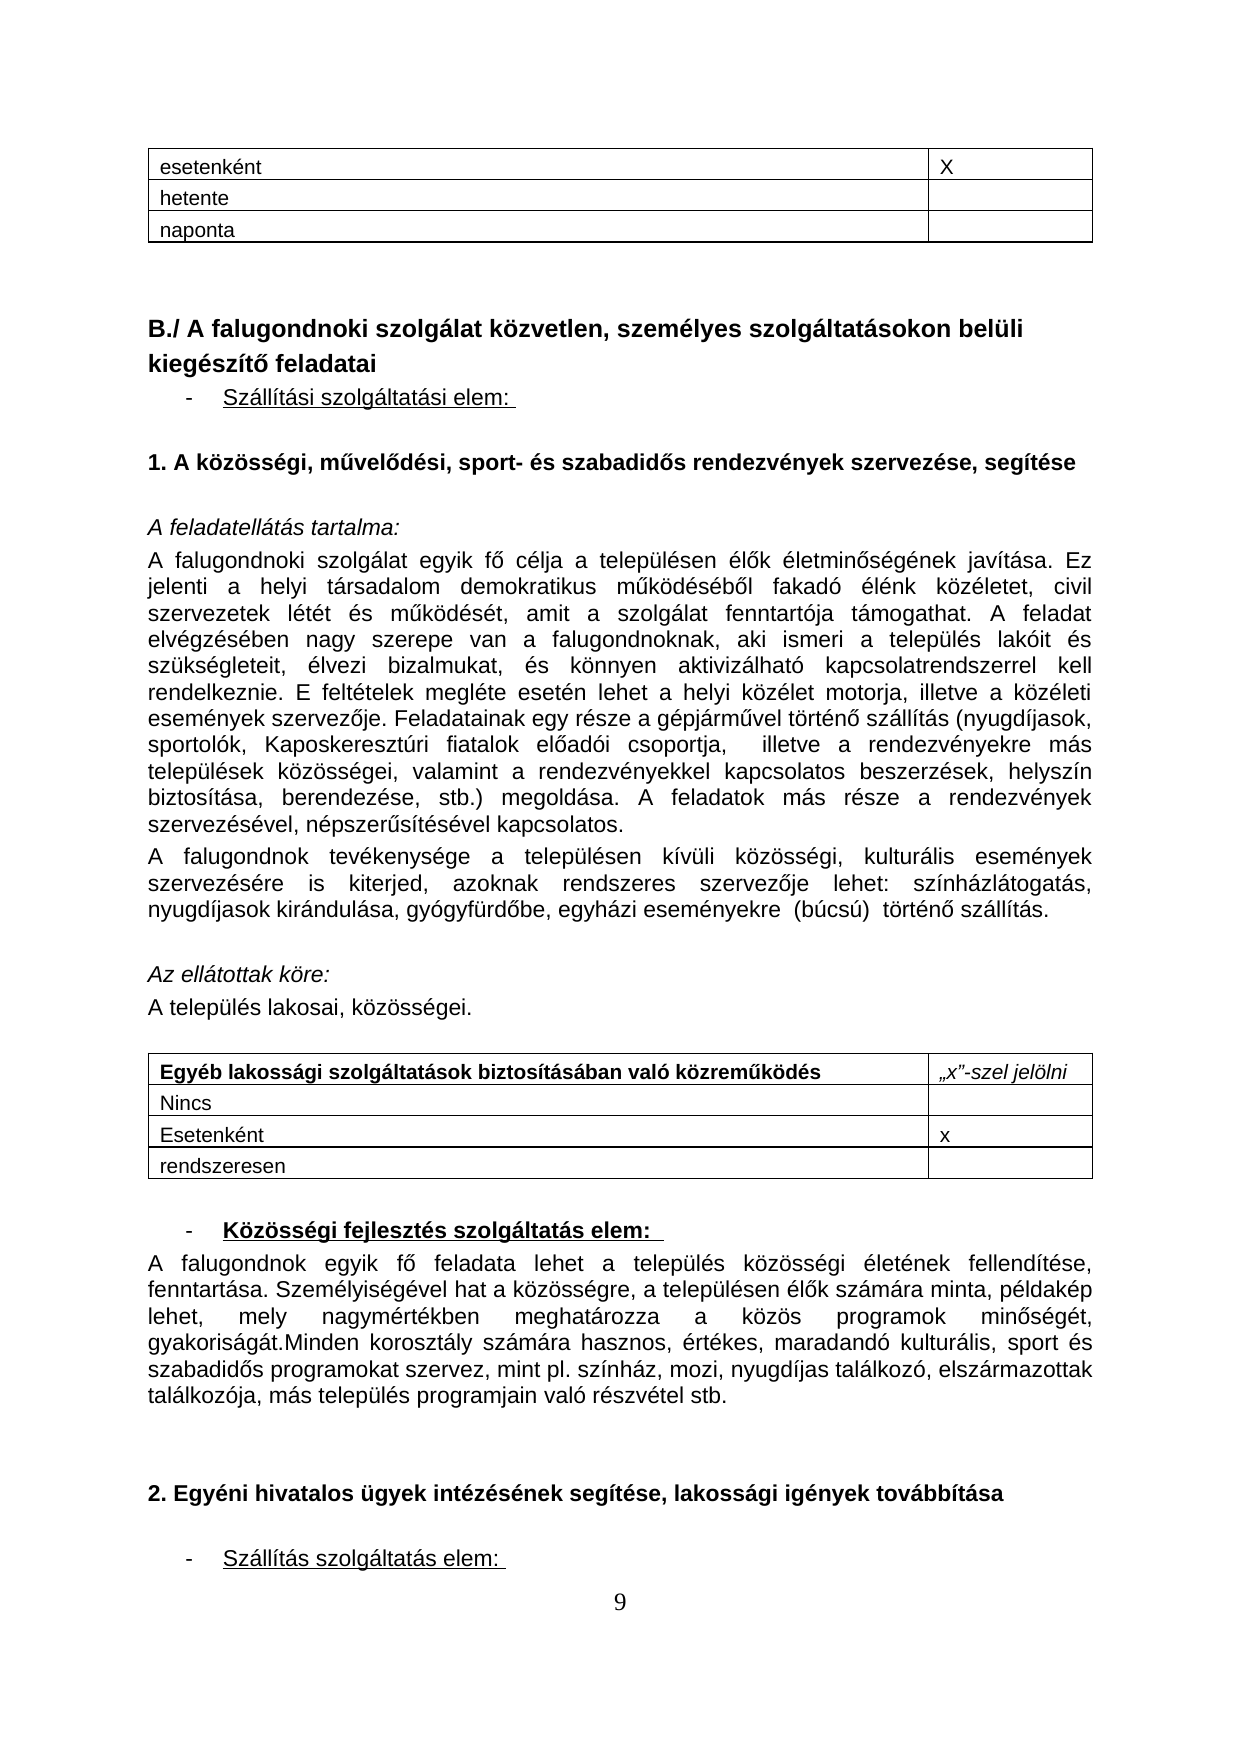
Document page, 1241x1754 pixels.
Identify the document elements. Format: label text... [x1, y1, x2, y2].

text A falugondnoki szolgálat egyik fő célja a településen élők életminőségének javítása. Ez jelenti a helyi társadalom demokratikus működéséből fakadó élénk közéletet, civil szervezetek létét és működését, amit a szolgálat fenntartója támogathat. A feladat elvégzésében nagy szerepe van a falugondnoknak, aki ismeri a település lakóit és szükségleteit, élvezi bizalmukat, és könnyen aktivizálható kapcsolatrendszerrel kell rendelkeznie. E feltételek megléte esetén lehet a helyi közélet motorja, illetve a közéleti események szervezője. Feladatainak egy része a gépjárművel történő szállítás (nyugdíjasok, sportolók, Kaposkeresztúri fiatalok előadói csoportja, illetve a rendezvényekre más települések közösségei, valamint a rendezvényekkel kapcsolatos beszerzések, helyszín biztosítása, berendezése, stb.) megoldása. A feladatok más része a rendezvények szervezésével, népszerűsítésével kapcsolatos. [148, 547, 1092, 837]
table_cell Nincs [149, 1085, 928, 1115]
table_cell naponta [149, 211, 928, 241]
table_cell X [929, 149, 1092, 179]
table_cell hetente [149, 180, 928, 210]
table_cell [929, 1085, 1092, 1115]
table_cell esetenként [149, 149, 928, 179]
text A település lakosai, közösségei. [148, 994, 1092, 1020]
text B./ A falugondnoki szolgálat közvetlen, személyes szolgáltatásokon belüli [148, 314, 1092, 343]
table_cell x [929, 1116, 1092, 1146]
table_header Egyéb lakossági szolgáltatások biztosításában való közreműködés [149, 1054, 928, 1084]
table_header „x”-szel jelölni [929, 1054, 1092, 1084]
table_cell rendszeresen [149, 1148, 928, 1178]
table_cell [929, 1148, 1092, 1178]
list Közösségi fejlesztés szolgáltatás elem: [185, 1217, 1092, 1244]
table_cell [929, 211, 1092, 241]
table_cell [929, 180, 1092, 210]
table_cell Esetenként [149, 1116, 928, 1146]
list Szállítás szolgáltatás elem: [185, 1545, 1092, 1571]
text 2. Egyéni hivatalos ügyek intézésének segítése, lakossági igények továbbítása [148, 1480, 1092, 1506]
text A falugondnok tevékenysége a településen kívüli közösségi, kulturális események szervezésére is kiterjed, azoknak rendszeres szervezője lehet: színházlátogatás, nyugdíjasok kirándulása, gyógyfürdőbe, egyházi eseményekre (búcsú) történő szállítás. [148, 843, 1092, 922]
text A falugondnok egyik fő feladata lehet a település közösségi életének fellendítése, fenntartása. Személyiségével hat a közösségre, a településen élők számára minta, példakép lehet, mely nagymértékben meghatározza a közös programok minőségét, gyakoriságát.Minden korosztály számára hasznos, értékes, maradandó kulturális, sport és szabadidős programokat szervez, mint pl. színház, mozi, nyugdíjas találkozó, elszármazottak találkozója, más település programjain való részvétel stb. [148, 1250, 1092, 1408]
list Szállítási szolgáltatási elem: [185, 384, 1092, 410]
text A feladatellátás tartalma: [148, 514, 1092, 541]
text Az ellátottak köre: [148, 961, 1092, 987]
text kiegészítő feladatai [148, 349, 1092, 378]
text közösségi, művelődési, sport- és szabadidős rendezvények szervezése, segítése [148, 449, 1092, 476]
